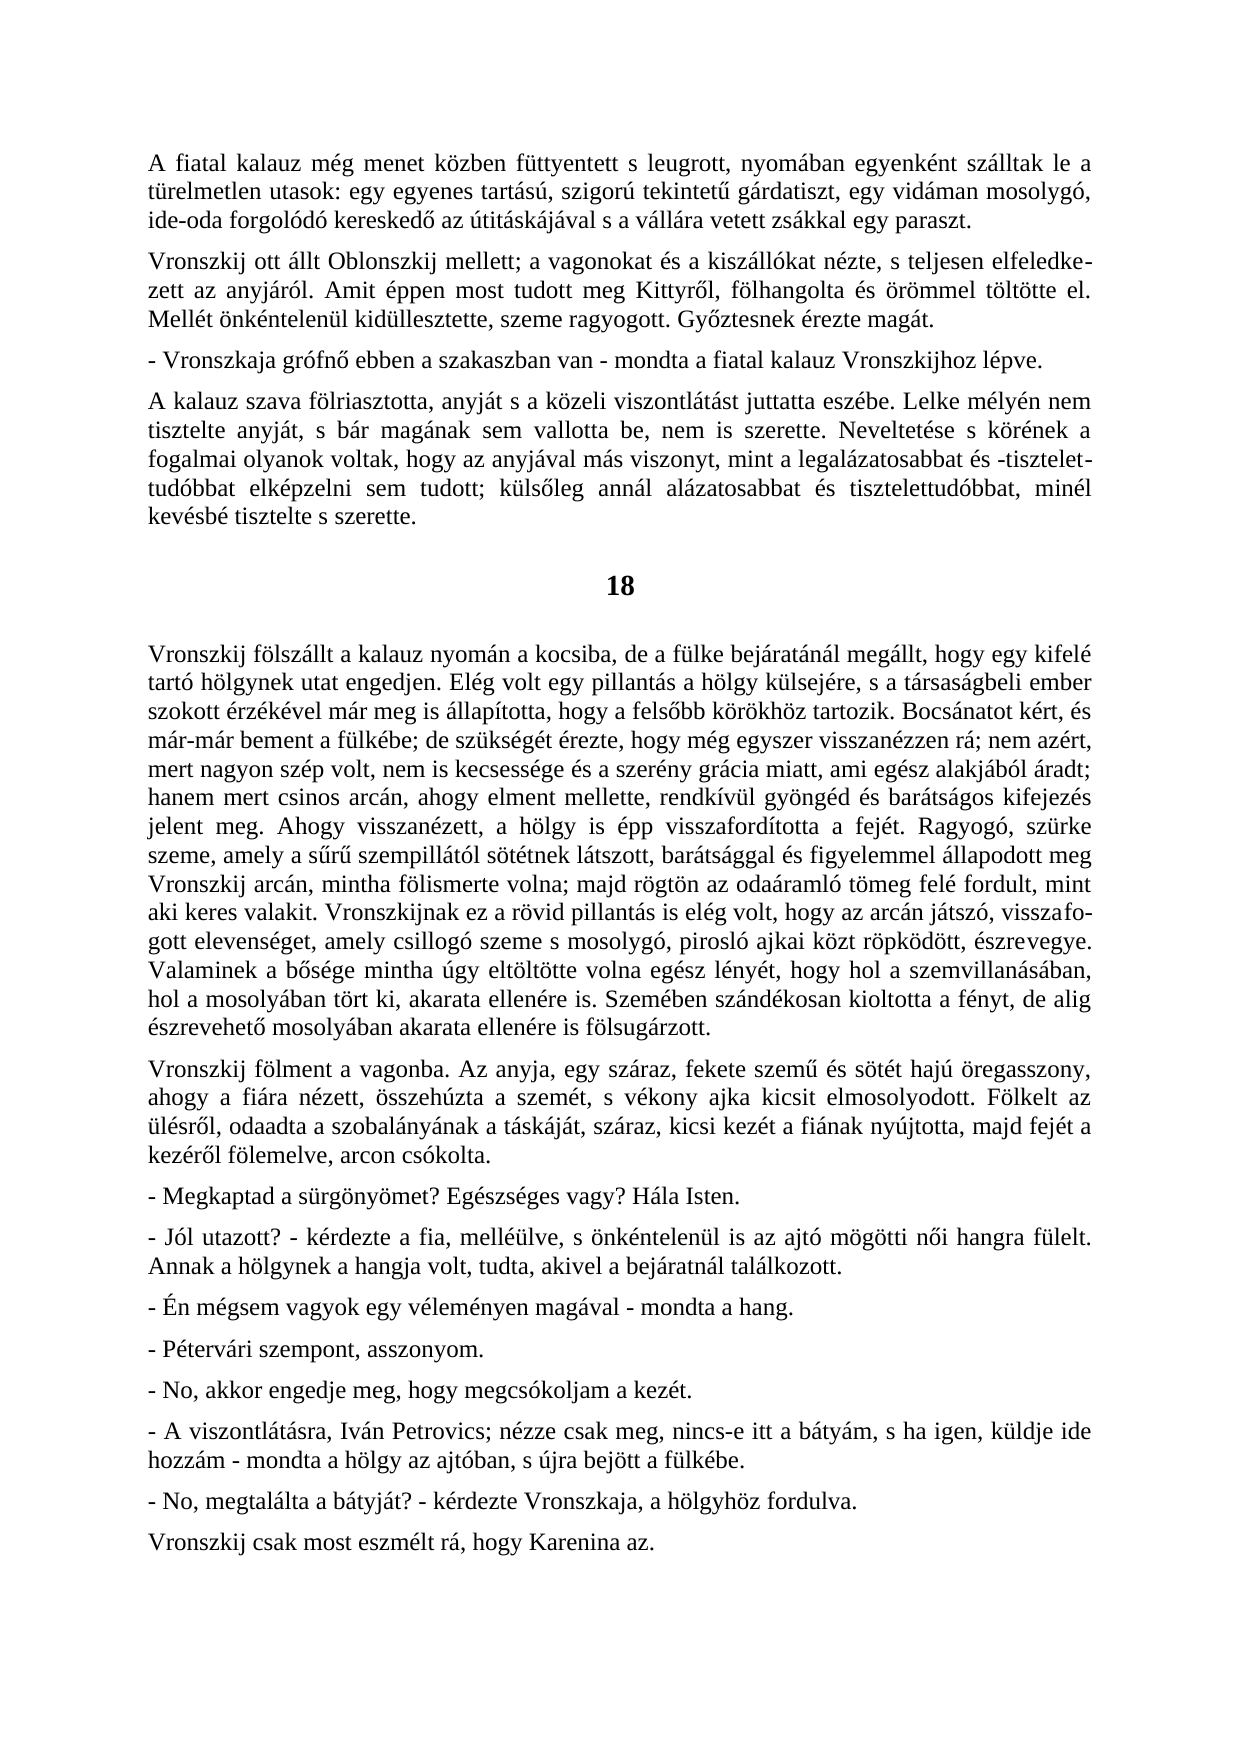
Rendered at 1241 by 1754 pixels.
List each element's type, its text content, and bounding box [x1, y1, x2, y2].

text A fiatal kalauz még menet közben füttyentett s leugrott, nyomában egyenként szálltak le a türelmetlen utasok: egy egyenes tartású, szigorú tekintetű gárdatiszt, egy vidáman mosolygó, ide-oda forgolódó kereskedő az útitáskájával s a vállára vetett zsákkal egy paraszt. [148, 148, 1093, 234]
text Vronszkij fölszállt a kalauz nyomán a kocsiba, de a fülke bejáratánál megállt, hogy egy kifelé tartó hölgynek utat engedjen. Elég volt egy pillantás a hölgy külsejére, s a társaságbeli ember szokott érzékével már meg is állapította, hogy a felsőbb körökhöz tartozik. Bocsánatot kért, és már-már bement a fülkébe; de szükségét érezte, hogy még egyszer visszanézzen rá; nem azért, mert nagyon szép volt, nem is kecsessége és a szerény grácia miatt, ami egész alakjából áradt; hanem mert csinos arcán, ahogy elment mellette, rendkívül gyöngéd és barátságos kifejezés jelent meg. Ahogy visszanézett, a hölgy is épp visszafordította a fejét. Ragyogó, szürke szeme, amely a sűrű szempillától sötétnek látszott, barátsággal és figyelemmel állapodott meg Vronszkij arcán, mintha fölismerte volna; majd rögtön az odaáramló tömeg felé fordult, mint aki keres valakit. Vronszkijnak ez a rövid pillantás is elég volt, hogy az arcán játszó, visszafogott elevenséget, amely csillogó szeme s mosolygó, pirosló ajkai közt röpködött, észrevegye. Valaminek a bősége mintha úgy eltöltötte volna egész lényét, hogy hol a szemvillanásában, hol a mosolyában tört ki, akarata ellenére is. Szemében szándékosan kioltotta a fényt, de alig észrevehető mosolyában akarata ellenére is fölsugárzott. [148, 639, 1093, 1041]
subtitle 18 [148, 568, 1093, 601]
text A kalauz szava fölriasztotta, anyját s a közeli viszontlátást juttatta eszébe. Lelke mélyén nem tisztelte anyját, s bár magának sem vallotta be, nem is szerette. Neveltetése s körének a fogalmai olyanok voltak, hogy az anyjával más viszonyt, mint a legalázatosabbat és -tisztelettudóbbat elképzelni sem tudott; külsőleg annál alázatosabbat és tisztelettudóbbat, minél kevésbé tisztelte s szerette. [148, 386, 1093, 530]
text - No, akkor engedje meg, hogy megcsókoljam a kezét. [148, 1375, 1093, 1404]
text - Pétervári szempont, asszonyom. [148, 1334, 1093, 1362]
text - A viszontlátásra, Iván Petrovics; nézze csak meg, nincs-e itt a bátyám, s ha igen, küldje ide hozzám - mondta a hölgy az ajtóban, s újra bejött a fülkébe. [148, 1416, 1093, 1474]
text Vronszkij fölment a vagonba. Az anyja, egy száraz, fekete szemű és sötét hajú öregasszony, ahogy a fiára nézett, összehúzta a szemét, s vékony ajka kicsit elmosolyodott. Fölkelt az ülésről, odaadta a szobalányának a táskáját, száraz, kicsi kezét a fiának nyújtotta, majd fejét a kezéről fölemelve, arcon csókolta. [148, 1054, 1093, 1169]
text - Vronszkaja grófnő ebben a szakaszban van - mondta a fiatal kalauz Vronszkijhoz lépve. [148, 345, 1093, 374]
text - Jól utazott? - kérdezte a fia, melléülve, s önkéntelenül is az ajtó mögötti női hangra fülelt. Annak a hölgynek a hangja volt, tudta, akivel a bejáratnál találkozott. [148, 1222, 1093, 1280]
text - Megkaptad a sürgönyömet? Egészséges vagy? Hála Isten. [148, 1181, 1093, 1210]
text Vronszkij csak most eszmélt rá, hogy Karenina az. [148, 1527, 1093, 1556]
text - No, megtalálta a bátyját? - kérdezte Vronszkaja, a hölgyhöz fordulva. [148, 1486, 1093, 1515]
text - Én mégsem vagyok egy véleményen magával - mondta a hang. [148, 1292, 1093, 1321]
text Vronszkij ott állt Oblonszkij mellett; a vagonokat és a kiszállókat nézte, s teljesen elfeledkezett az anyjáról. Amit éppen most tudott meg Kittyről, fölhangolta és örömmel töltötte el. Mellét önkéntelenül kidüllesztette, szeme ragyogott. Győztesnek érezte magát. [148, 246, 1093, 333]
